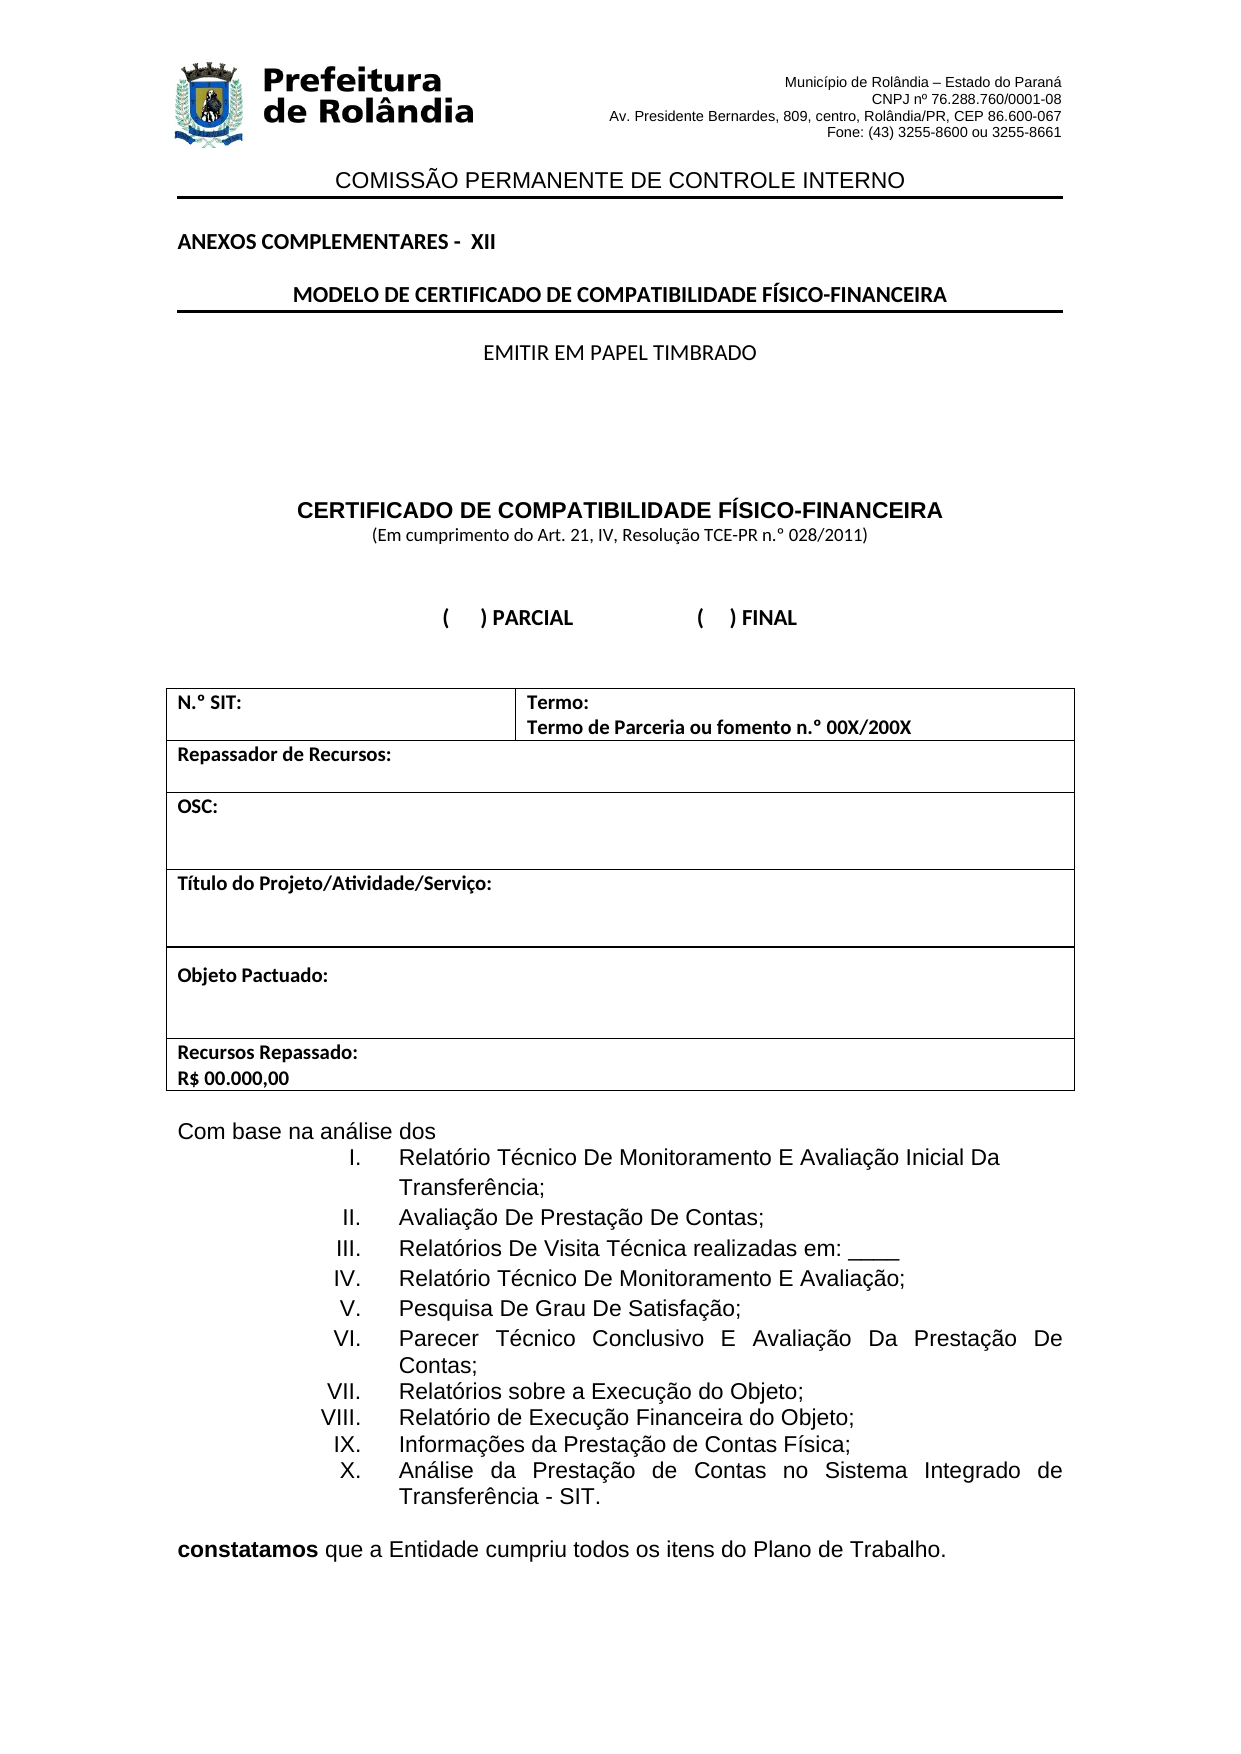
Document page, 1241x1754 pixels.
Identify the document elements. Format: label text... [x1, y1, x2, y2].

picture [138, 53, 527, 166]
table_cell Objeto Pactuado: [167, 948, 1074, 1038]
text Com base na análise dos [177, 1118, 1063, 1144]
text EMITIR EM PAPEL TIMBRADO [177, 338, 1063, 366]
list Relatórios sobre a Execução do Objeto; [361, 1378, 1063, 1404]
text (Em cumprimento do Art. 21, IV, Resolução TCE-PR n.º 028/2011) [177, 523, 1063, 546]
list Relatório Técnico De Monitoramento E Avaliação; [361, 1265, 1063, 1291]
list Informações da Prestação de Contas Física; [361, 1431, 1063, 1457]
table_header N.º SIT: [167, 689, 515, 740]
list Avaliação De Prestação De Contas; [361, 1204, 1063, 1231]
text CERTIFICADO DE COMPATIBILIDADE FÍSICO-FINANCEIRA [177, 497, 1063, 523]
list Relatórios De Visita Técnica realizadas em: ____ [361, 1234, 1063, 1261]
text ( ) PARCIAL ( ) FINAL [177, 603, 1063, 631]
list Relatório de Execução Financeira do Objeto; [361, 1404, 1063, 1431]
table_cell OSC: [167, 793, 1074, 869]
table_header Termo: Termo de Parceria ou fomento n.º 00X/200X [516, 689, 1074, 740]
table_cell Título do Projeto/Atividade/Serviço: [167, 870, 1074, 946]
text ANEXOS COMPLEMENTARES - XII [177, 227, 1063, 255]
list Parecer Técnico Conclusivo E Avaliação Da Prestação De Contas; [361, 1325, 1063, 1378]
list Análise da Prestação de Contas no Sistema Integrado de Transferência - SIT. [361, 1457, 1063, 1510]
table_cell Repassador de Recursos: [167, 741, 1074, 792]
text MODELO DE CERTIFICADO DE COMPATIBILIDADE FÍSICO-FINANCEIRA [177, 280, 1063, 310]
text constatamos que a Entidade cumpriu todos os itens do Plano de Trabalho. [177, 1536, 1063, 1562]
list Relatório Técnico De Monitoramento E Avaliação Inicial Da Transferência; [361, 1144, 1063, 1201]
table_cell Recursos Repassado: R$ 00.000,00 [167, 1039, 1074, 1090]
list Pesquisa De Grau De Satisfação; [361, 1295, 1063, 1321]
